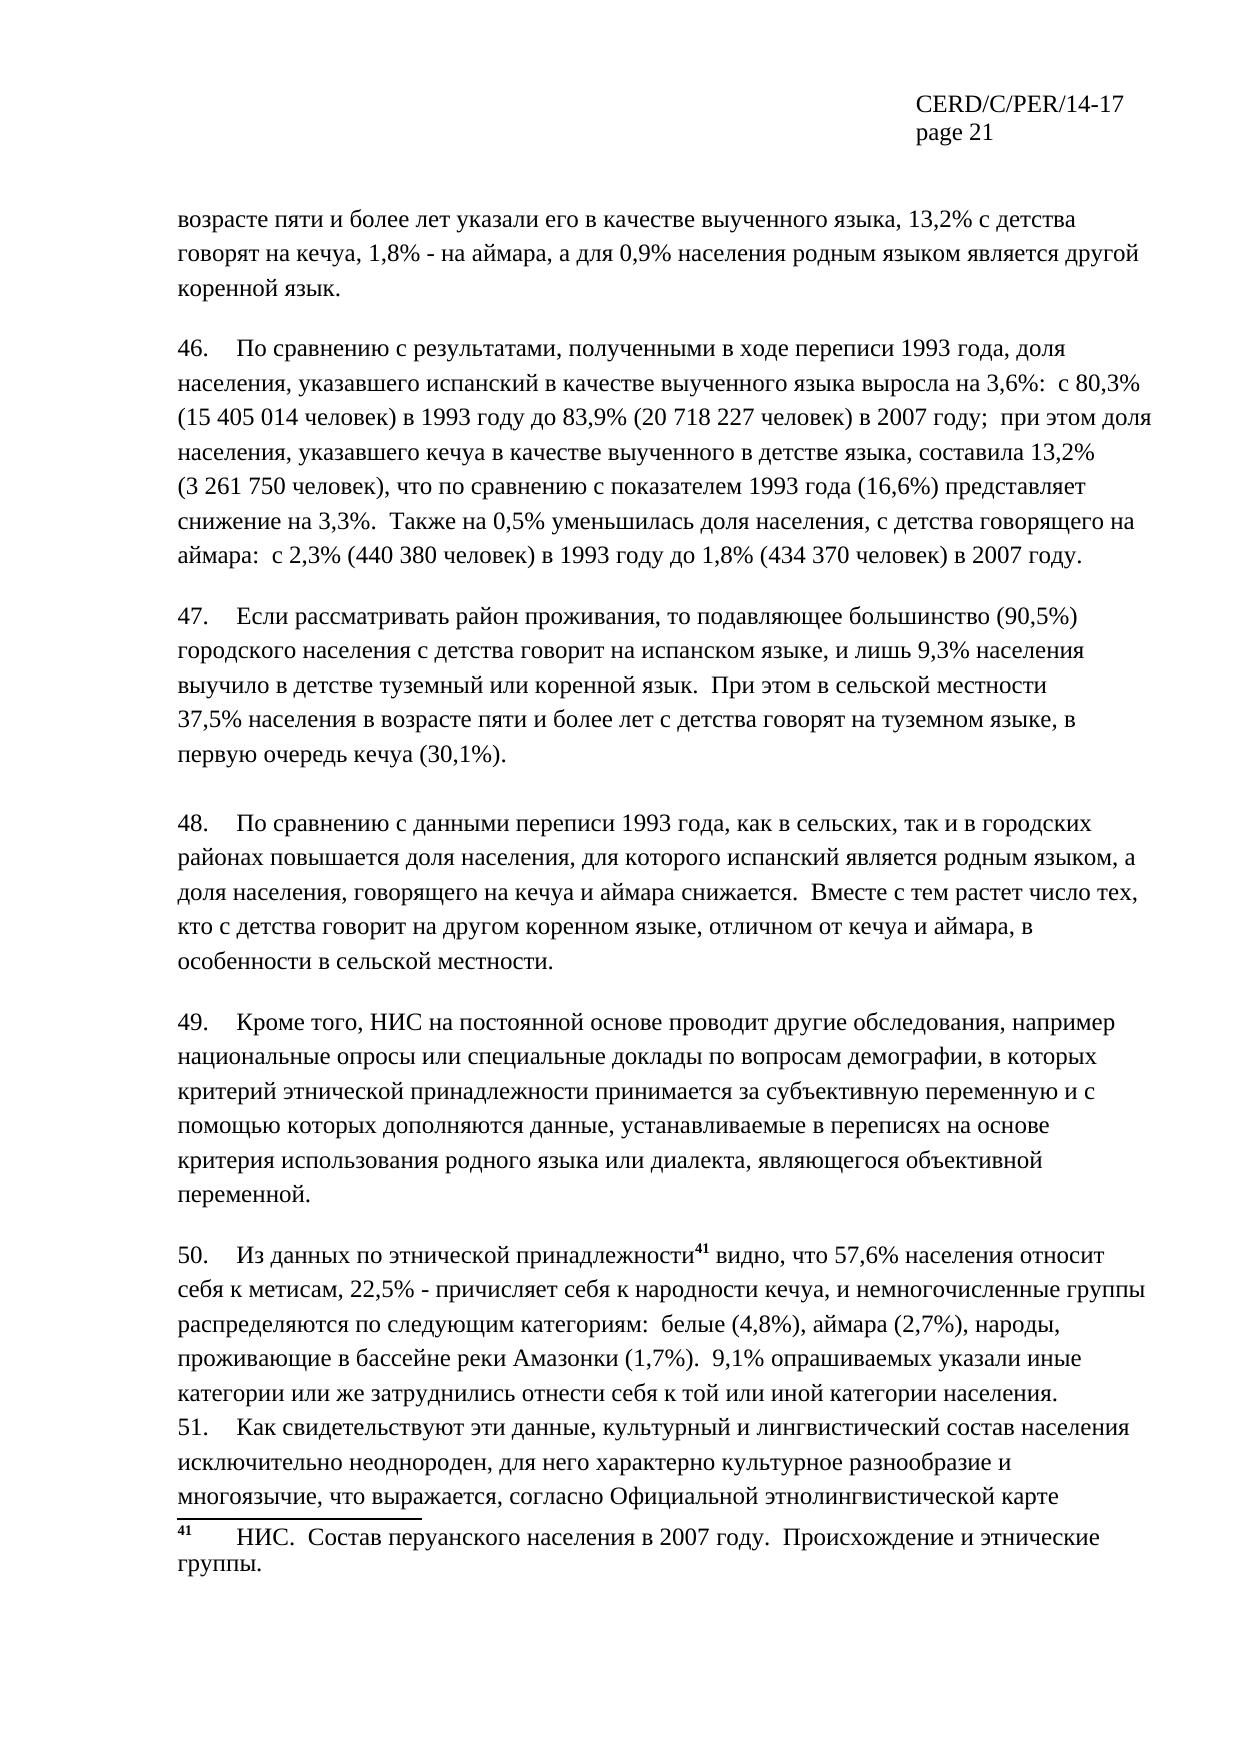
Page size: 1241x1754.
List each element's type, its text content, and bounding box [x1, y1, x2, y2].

text 47. Если рассматривать район проживания, то подавляющее большинство (90,5%) городского населения с детства говорит на испанском языке, и лишь 9,3% населения выучило в детстве туземный или коренной язык. При этом в сельской местности 37,5% населения в возрасте пяти и более лет с детства говорят на туземном языке, в первую очередь кечуа (30,1%). [177, 601, 1152, 768]
text 48. По сравнению с данными переписи 1993 года, как в сельских, так и в городских районах повышается доля населения, для которого испанский является родным языком, а доля населения, говорящего на кечуа и аймара снижается. Вместе с тем растет число тех, кто с детства говорит на другом коренном языке, отличном от кечуа и аймара, в особенности в сельской местности. [177, 808, 1152, 975]
text 46. По сравнению с результатами, полученными в ходе переписи 1993 года, доля населения, указавшего испанский в качестве выученного языка выросла на 3,6%: с 80,3% (15 405 014 человек) в 1993 году до 83,9% (20 718 227 человек) в 2007 году; при этом доля населения, указавшего кечуа в качестве выученного в детстве языка, составила 13,2% (3 261 750 человек), что по сравнению с показателем 1993 года (16,6%) представляет снижение на 3,3%. Также на 0,5% уменьшилась доля населения, с детства говорящего на аймара: с 2,3% (440 380 человек) в 1993 году до 1,8% (434 370 человек) в 2007 году. [177, 333, 1152, 569]
text 50. Из данных по этнической принадлежности видно, что 57,6% населения относит себя к метисам, 22,5% - причисляет себя к народности кечуа, и немногочисленные группы распределяются по следующим категориям: белые (4,8%), аймара (2,7%), народы, проживающие в бассейне реки Амазонки (1,7%). 9,1% опрашиваемых указали иные категории или же затруднились отнести себя к той или иной категории населения. [177, 1240, 1152, 1407]
text 49. Кроме того, НИС на постоянной основе проводит другие обследования, например национальные опросы или специальные доклады по вопросам демографии, в которых критерий этнической принадлежности принимается за субъективную переменную и с помощью которых дополняются данные, устанавливаемые в переписях на основе критерия использования родного языка или диалекта, являющегося объективной переменной. [177, 1007, 1152, 1208]
